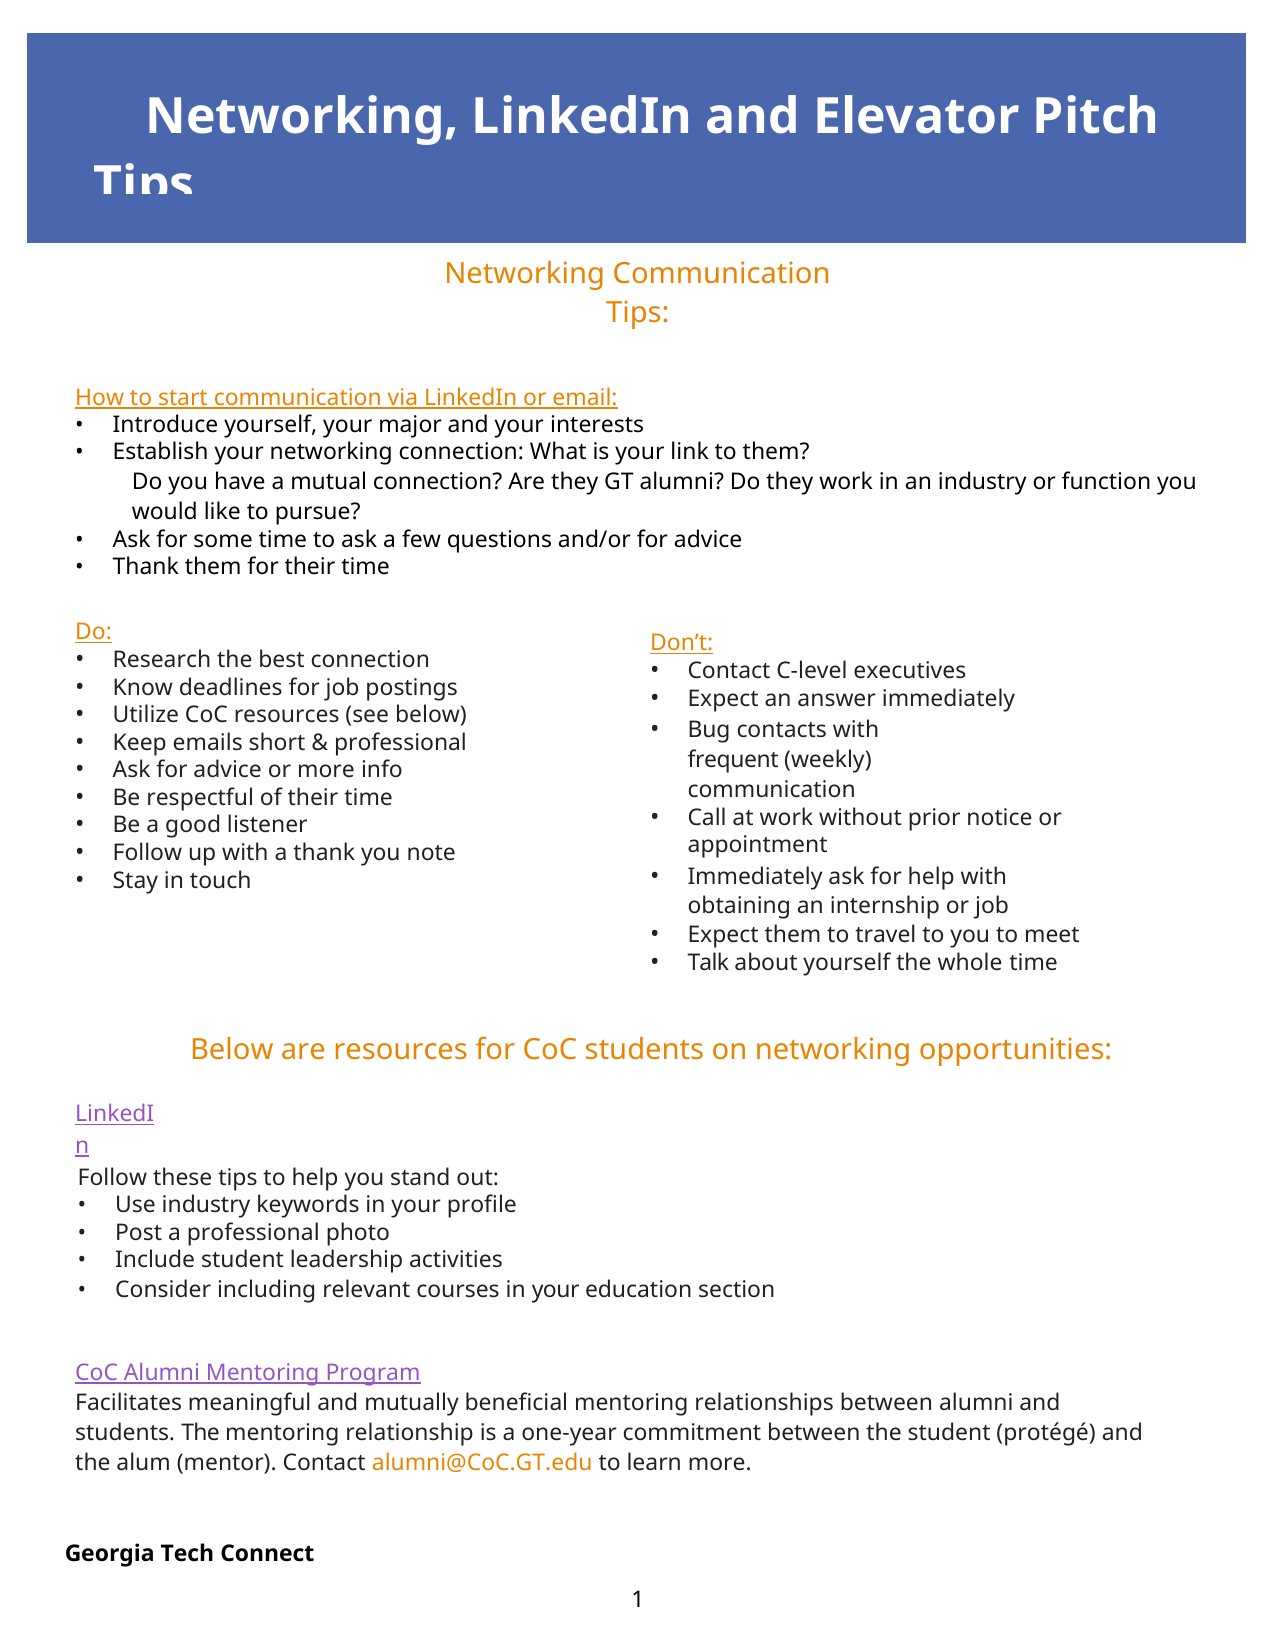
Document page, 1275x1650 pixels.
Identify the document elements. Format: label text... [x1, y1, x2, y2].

list Know deadlines for job postings [75, 673, 473, 701]
list Establish your networking connection: What is your link to them? [75, 437, 1202, 464]
subtitle Below are resources for CoC students on networking opportunities: [190, 1028, 1202, 1068]
text CoC Alumni Mentoring Program [75, 1358, 1202, 1386]
text Facilitates meaningful and mutually beneficial mentoring relationships between alumni and students. The mentoring relationship is a one-year commitment between the student (protégé) and the alum (mentor). Contact alumni@CoC.GT.edu to learn more. [75, 1386, 1148, 1478]
text LinkedIn [75, 1097, 166, 1160]
list Consider including relevant courses in your education section [77, 1273, 1198, 1303]
subtitle Networking Communication Tips: [417, 252, 858, 331]
list Ask for some time to ask a few questions and/or for advice [75, 526, 1202, 553]
list Ask for advice or more info [75, 756, 473, 783]
list Stay in touch [75, 866, 473, 894]
text Follow these tips to help you stand out: [77, 1164, 1202, 1191]
list Expect them to travel to you to meet [650, 921, 1202, 948]
list Post a professional photo [77, 1218, 1202, 1245]
list Be respectful of their time [75, 783, 473, 811]
list Utilize CoC resources (see below) [75, 701, 473, 728]
text Do you have a mutual connection? Are they GT alumni? Do they work in an industry or function you would like to pursue? [132, 465, 1202, 526]
list Bug contacts with frequent (weekly) communication [650, 711, 962, 804]
text How to start communication via LinkedIn or email: [75, 383, 1202, 410]
list Use industry keywords in your profile [77, 1191, 1202, 1218]
list Thank them for their time [75, 553, 1202, 580]
list Contact C-level executives [650, 656, 1202, 684]
list Call at work without prior notice or appointment [650, 804, 1202, 858]
list Introduce yourself, your major and your interests [75, 410, 1202, 437]
list Research the best connection [75, 645, 473, 673]
text Don’t: [650, 629, 1202, 656]
list Be a good listener [75, 811, 473, 838]
list Talk about yourself the whole time [650, 948, 1202, 976]
list Keep emails short & professional [75, 728, 473, 756]
text Do: [75, 618, 473, 645]
text Georgia Tech Connect [64, 1537, 1202, 1568]
list Include student leadership activities [77, 1245, 1202, 1272]
list Immediately ask for help with obtaining an internship or job [650, 858, 1091, 921]
list Follow up with a thank you note [75, 838, 473, 866]
list Expect an answer immediately [650, 684, 1202, 711]
